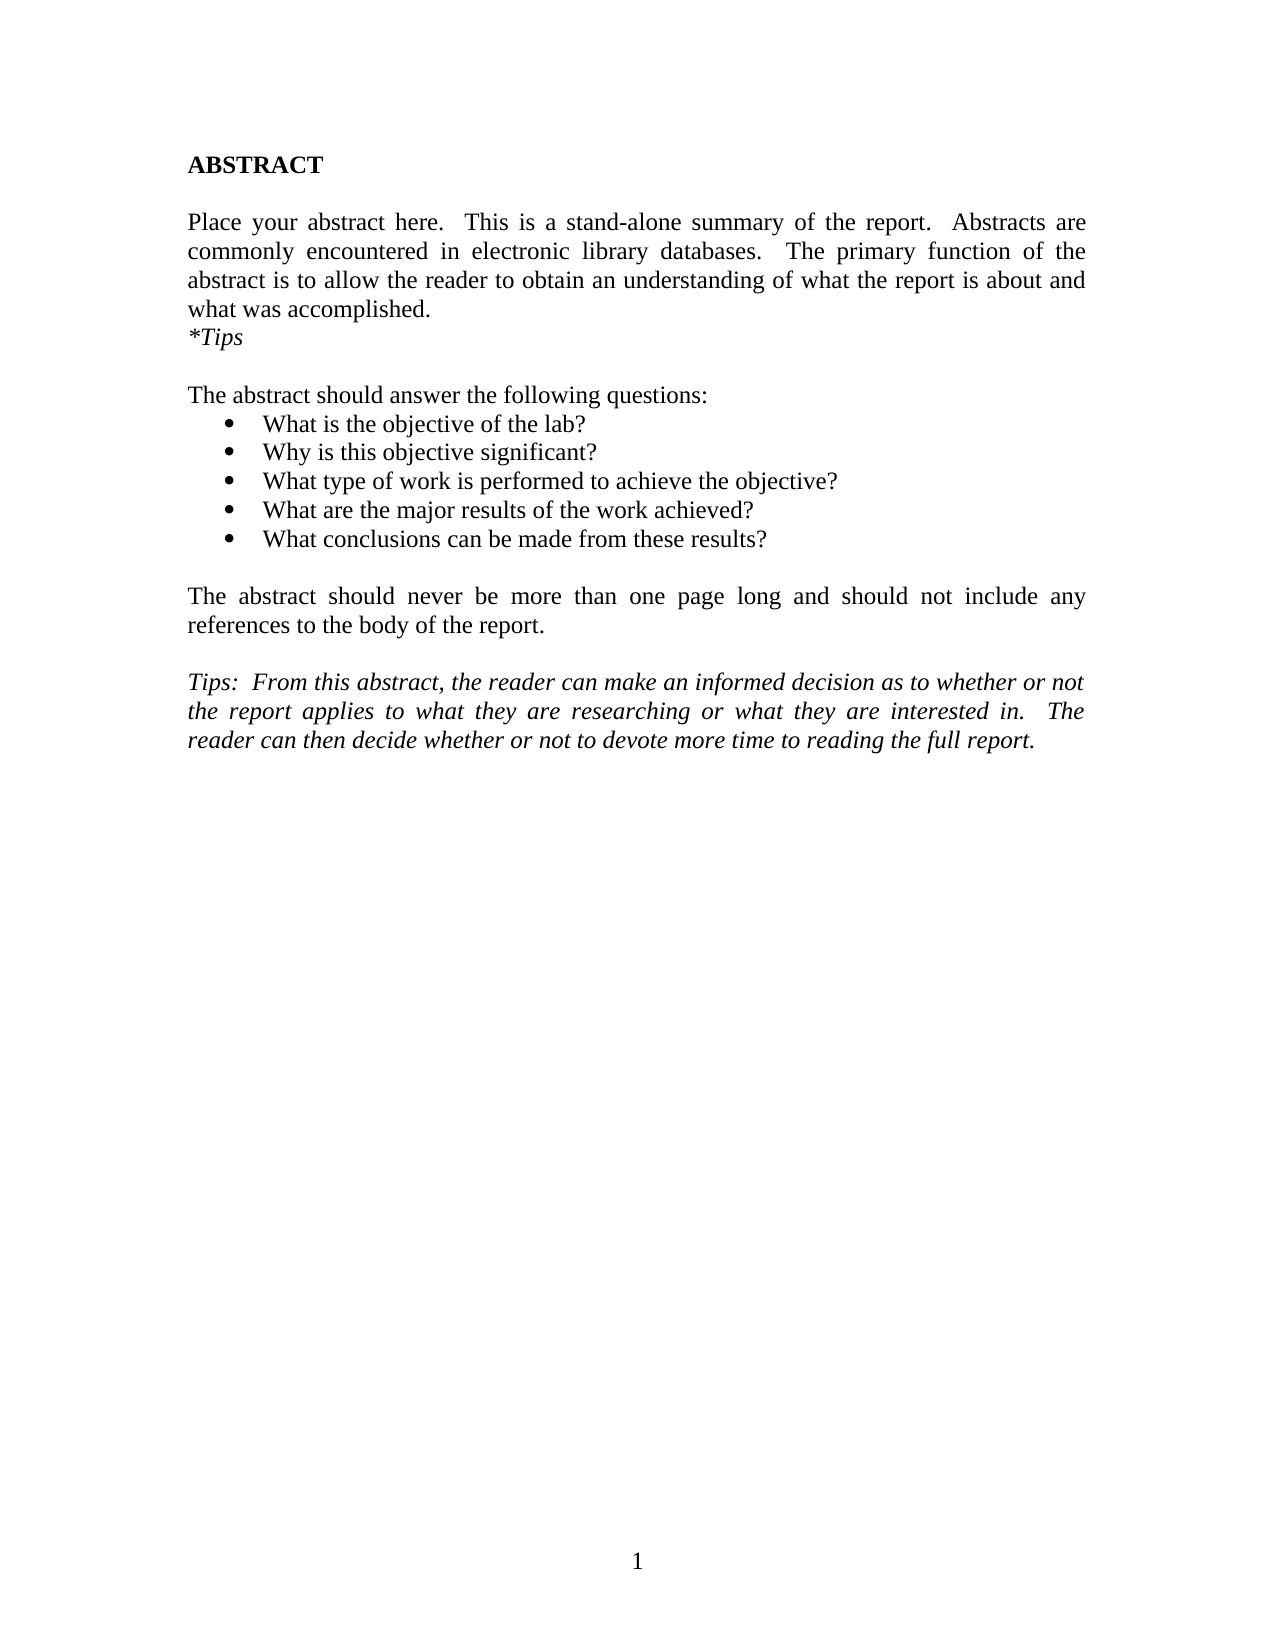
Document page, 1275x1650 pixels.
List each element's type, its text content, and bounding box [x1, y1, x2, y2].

text The abstract should never be more than one page long and should not include any references to the body of the report. [187, 581, 1087, 639]
text Tips: From this abstract, the reader can make an informed decision as to whether or not the report applies to what they are researching or what they are interested in. The reader can then decide whether or not to devote more time to reading the full report. [187, 667, 1087, 754]
text ABSTRACT [187, 150, 1087, 179]
list What is the objective of the lab? [225, 409, 1087, 437]
list Why is this objective significant? [225, 437, 1087, 466]
list What conclusions can be made from these results? [225, 524, 1087, 552]
text The abstract should answer the following questions: [187, 380, 1087, 409]
list What type of work is performed to achieve the objective? [225, 466, 1087, 495]
text Place your abstract here. This is a stand-alone summary of the report. Abstracts are commonly encountered in electronic library databases. The primary function of the abstract is to allow the reader to obtain an understanding of what the report is about and what was accomplished. [187, 207, 1087, 322]
list What are the major results of the work achieved? [225, 495, 1087, 524]
text *Tips [187, 322, 1087, 351]
